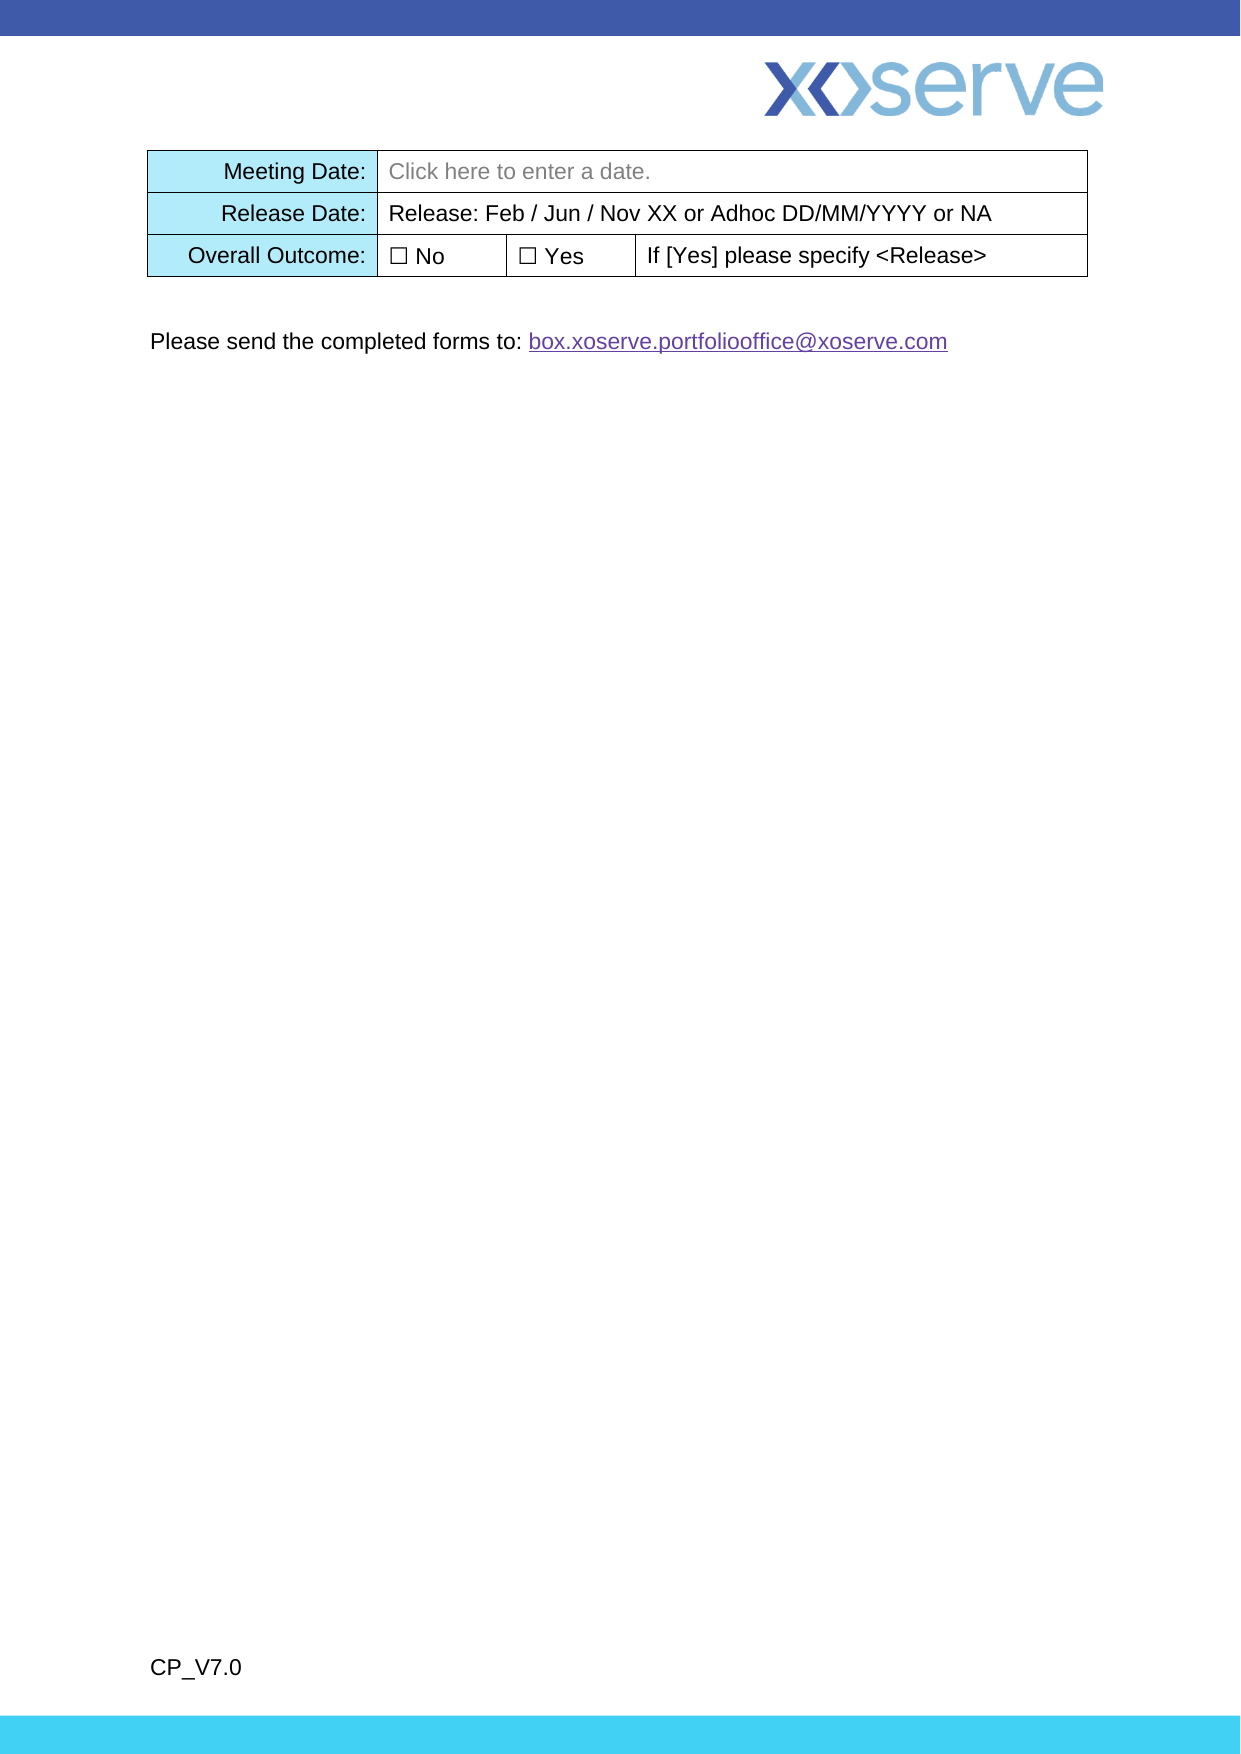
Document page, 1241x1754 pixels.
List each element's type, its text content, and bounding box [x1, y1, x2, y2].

table_cell No [378, 235, 506, 276]
table_cell Meeting Date: [148, 151, 377, 192]
table_cell Overall Outcome: [148, 235, 377, 276]
table_cell If [Yes] please specify <Release> [636, 235, 1087, 276]
table_cell Yes [507, 235, 635, 276]
text Please send the completed forms to: box.xoserve.portfoliooffice@xoserve.com [150, 328, 1090, 354]
picture [764, 62, 1104, 116]
table_cell Release Date: [148, 193, 377, 234]
table_cell Release: Feb / Jun / Nov XX or Adhoc DD/MM/YYYY or NA [378, 193, 1087, 234]
